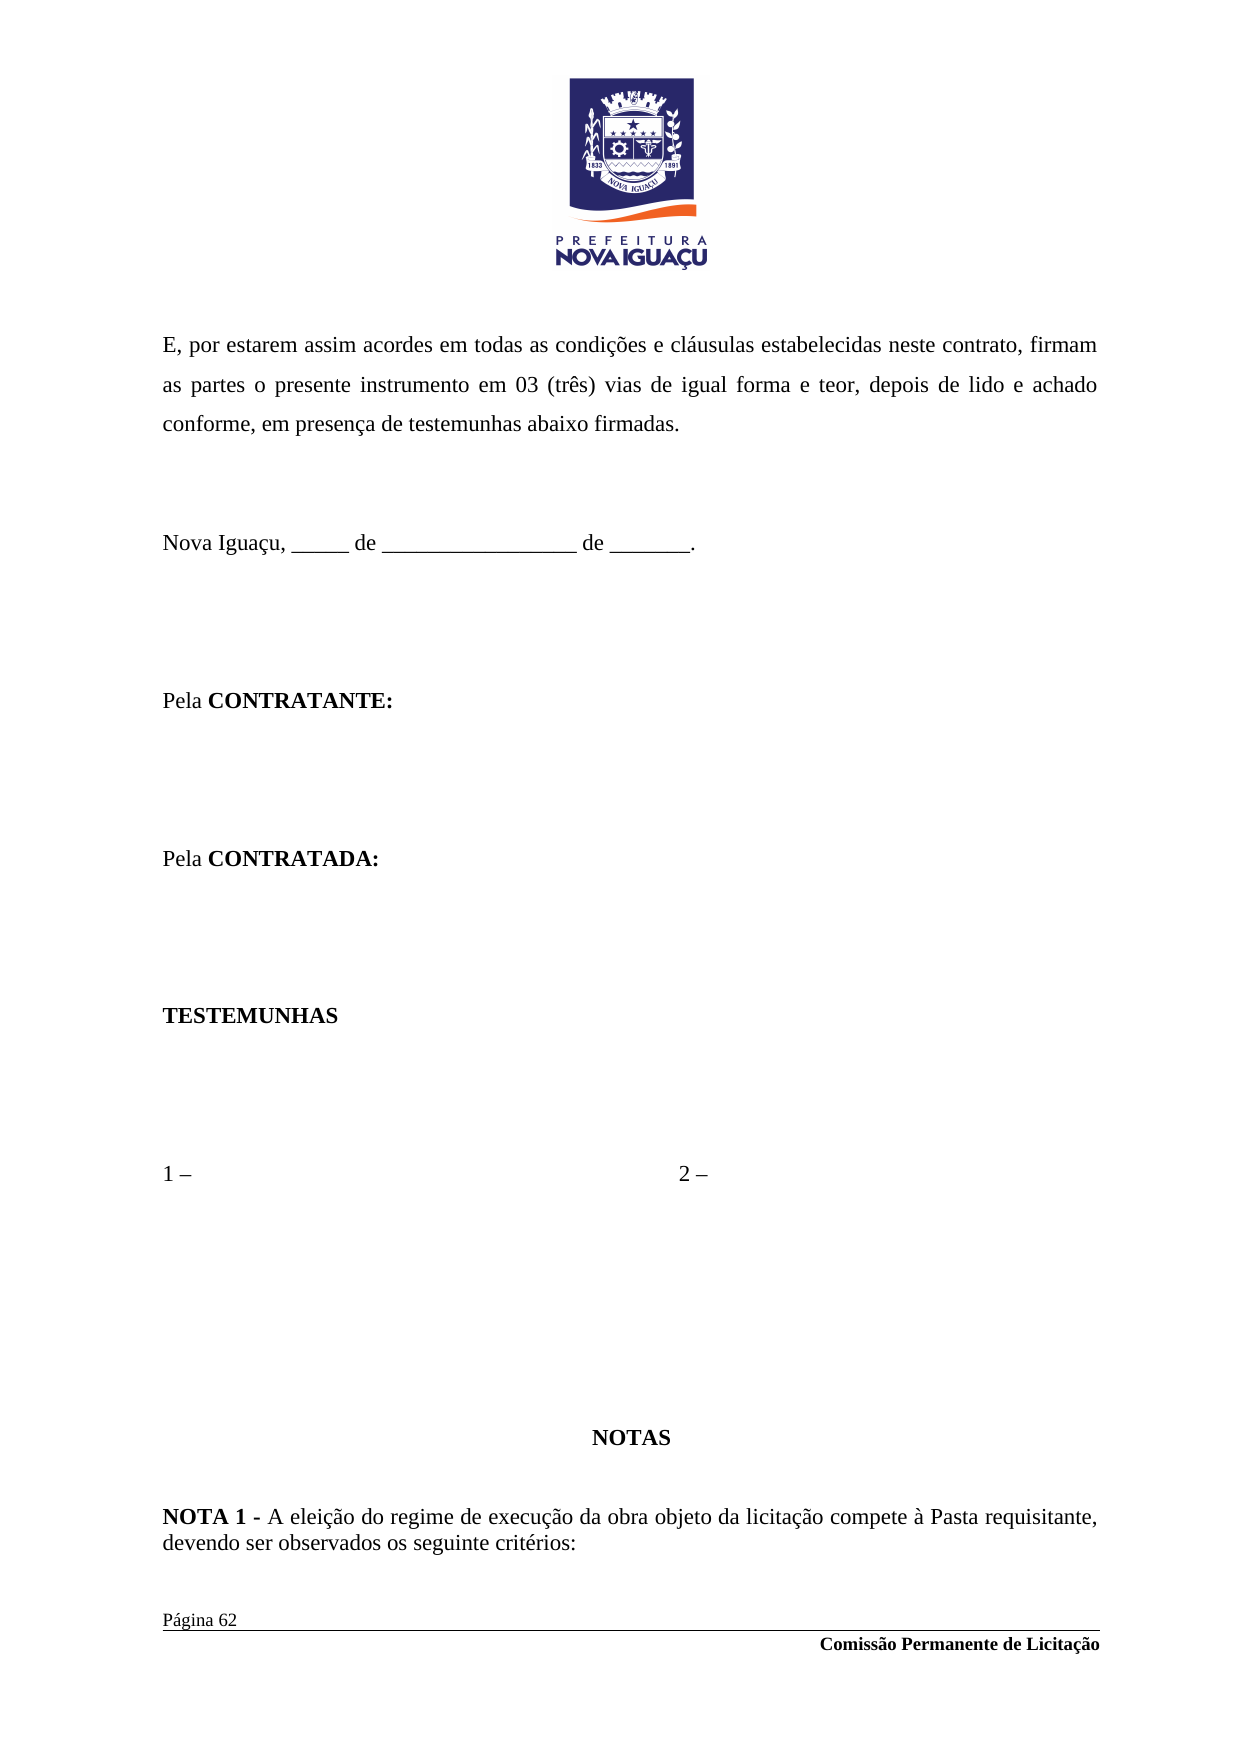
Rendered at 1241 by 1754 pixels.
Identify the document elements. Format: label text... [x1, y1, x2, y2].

picture [552, 75, 711, 271]
text TESTEMUNHAS [162, 1002, 1100, 1029]
text Nova Iguaçu, _____ de _________________ de _______. [162, 529, 1100, 555]
text Pela CONTRATANTE: [162, 687, 1100, 713]
text E, por estarem assim acordes em todas as condições e cláusulas estabelecidas neste contrato, firmam as partes o presente instrumento em 03 (três) vias de igual forma e teor, depois de lido e achado conforme, em presença de testemunhas abaixo firmadas. [162, 331, 1100, 437]
text NOTAS [162, 1424, 1100, 1450]
text NOTA 1 - A eleição do regime de execução da obra objeto da licitação compete à Pasta requisitante, devendo ser observados os seguinte critérios: [162, 1503, 1100, 1555]
text Pela CONTRATADA: [162, 844, 1100, 871]
text 1 – 2 – [162, 1160, 1100, 1187]
